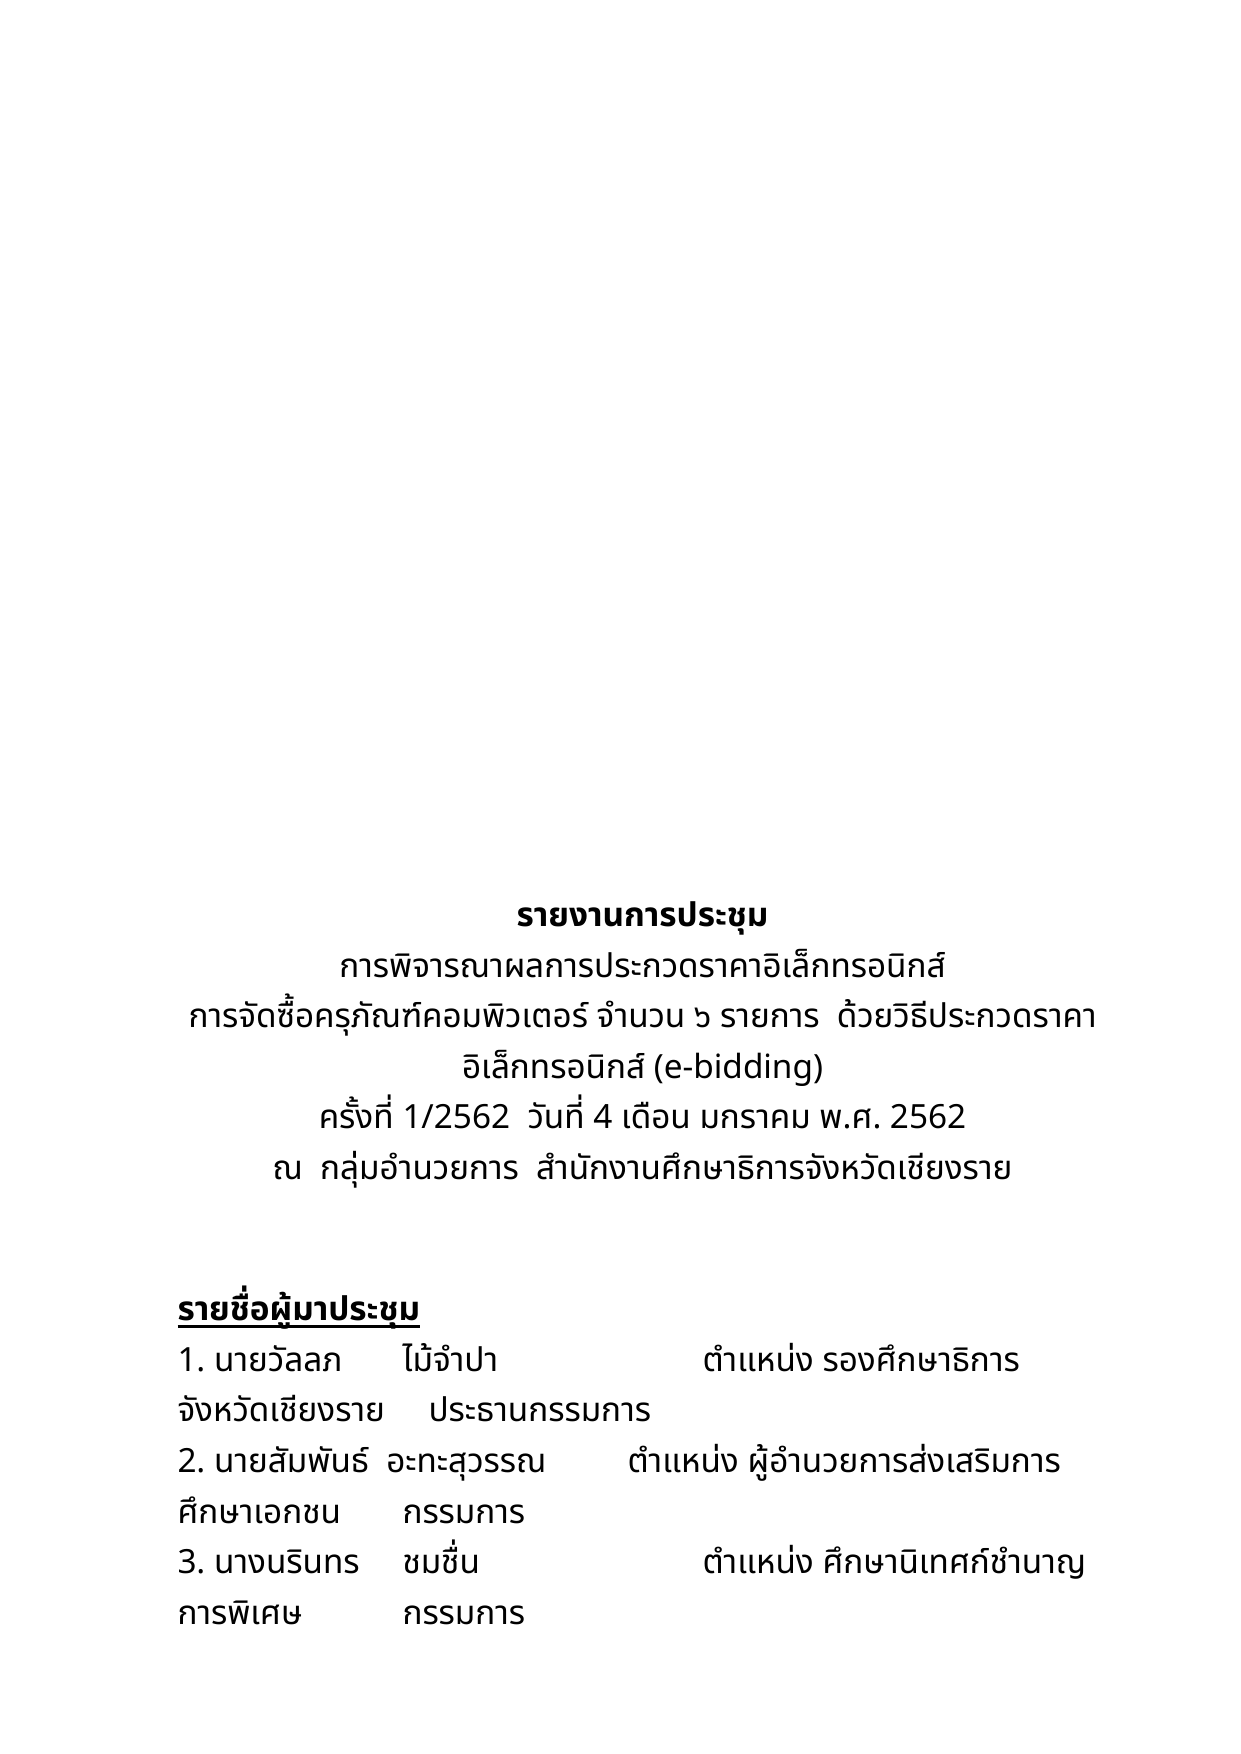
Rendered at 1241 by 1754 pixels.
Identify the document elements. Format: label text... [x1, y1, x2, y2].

text การจัดซื้อครุภัณฑ์คอมพิวเตอร์ จำนวน ๖ รายการ ด้วยวิธีประกวดราคาอิเล็กทรอนิกส์ (e-bidding) [177, 992, 1107, 1093]
text 1. นายวัลลภ ไม้จำปา ตำแหน่ง รองศึกษาธิการจังหวัดเชียงราย ประธานกรรมการ [177, 1336, 1107, 1437]
text 3. นางนรินทร ชมชื่น ตำแหน่ง ศึกษานิเทศก์ชำนาญการพิเศษ กรรมการ [177, 1538, 1107, 1639]
text 2. นายสัมพันธ์ อะทะสุวรรณ ตำแหน่ง ผู้อำนวยการส่งเสริมการศึกษาเอกชน กรรมการ [177, 1437, 1107, 1538]
text ครั้งที่ 1/2562 วันที่ 4 เดือน มกราคม พ.ศ. 2562 [177, 1093, 1107, 1144]
text การพิจารณาผลการประกวดราคาอิเล็กทรอนิกส์ [177, 942, 1107, 992]
text รายชื่อผู้มาประชุม [177, 1285, 1107, 1336]
text ณ กลุ่มอำนวยการ สำนักงานศึกษาธิการจังหวัดเชียงราย [177, 1144, 1107, 1194]
text รายงานการประชุม [177, 891, 1107, 942]
